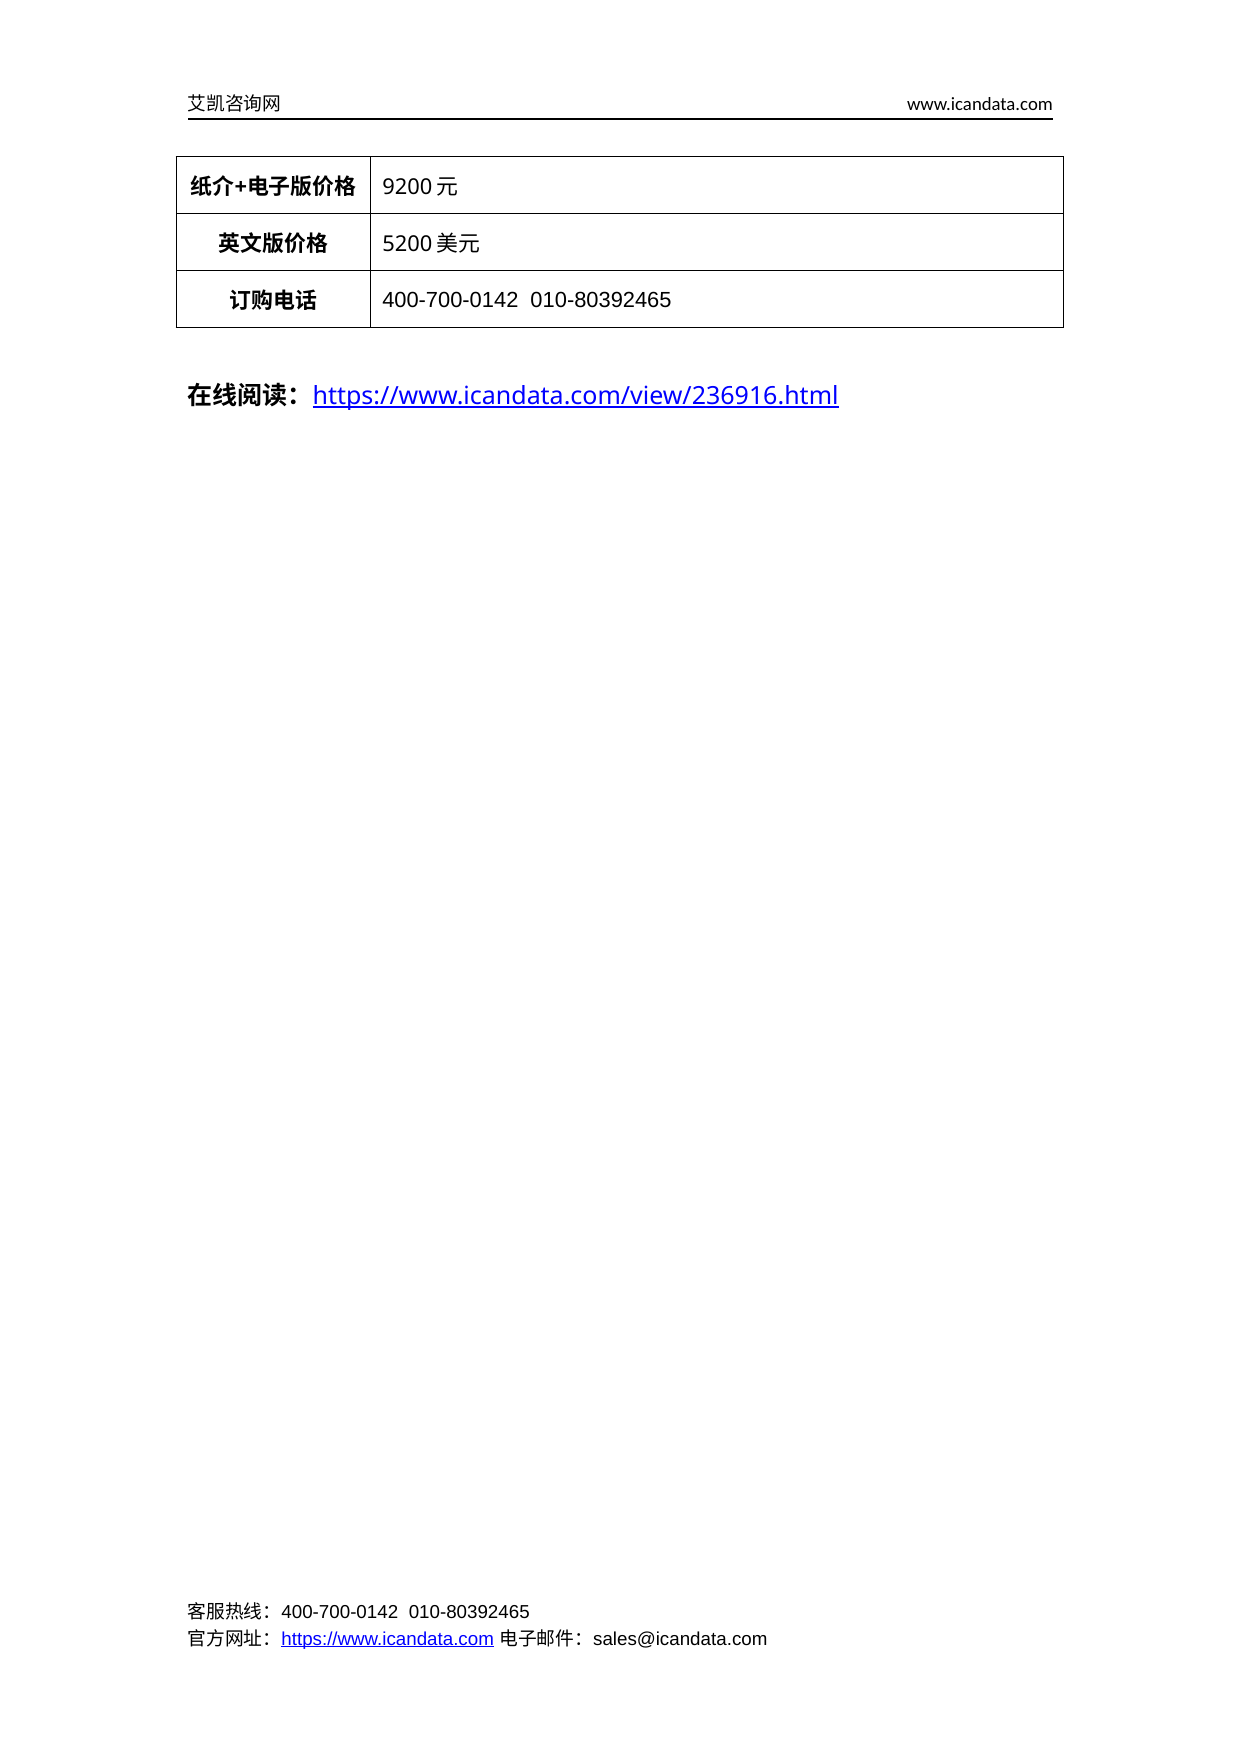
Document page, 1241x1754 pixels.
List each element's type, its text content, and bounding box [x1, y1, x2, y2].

text 在线阅读：https://www.icandata.com/view/236916.html [187, 361, 1053, 426]
table_cell 5200美元 [371, 214, 1063, 270]
table_cell 400-700-0142 010-80392465 [371, 271, 1063, 327]
table_cell 纸介+电子版价格 [177, 157, 370, 213]
table_cell 9200元 [371, 157, 1063, 213]
table_cell 英文版价格 [177, 214, 370, 270]
table_cell 订购电话 [177, 271, 370, 327]
